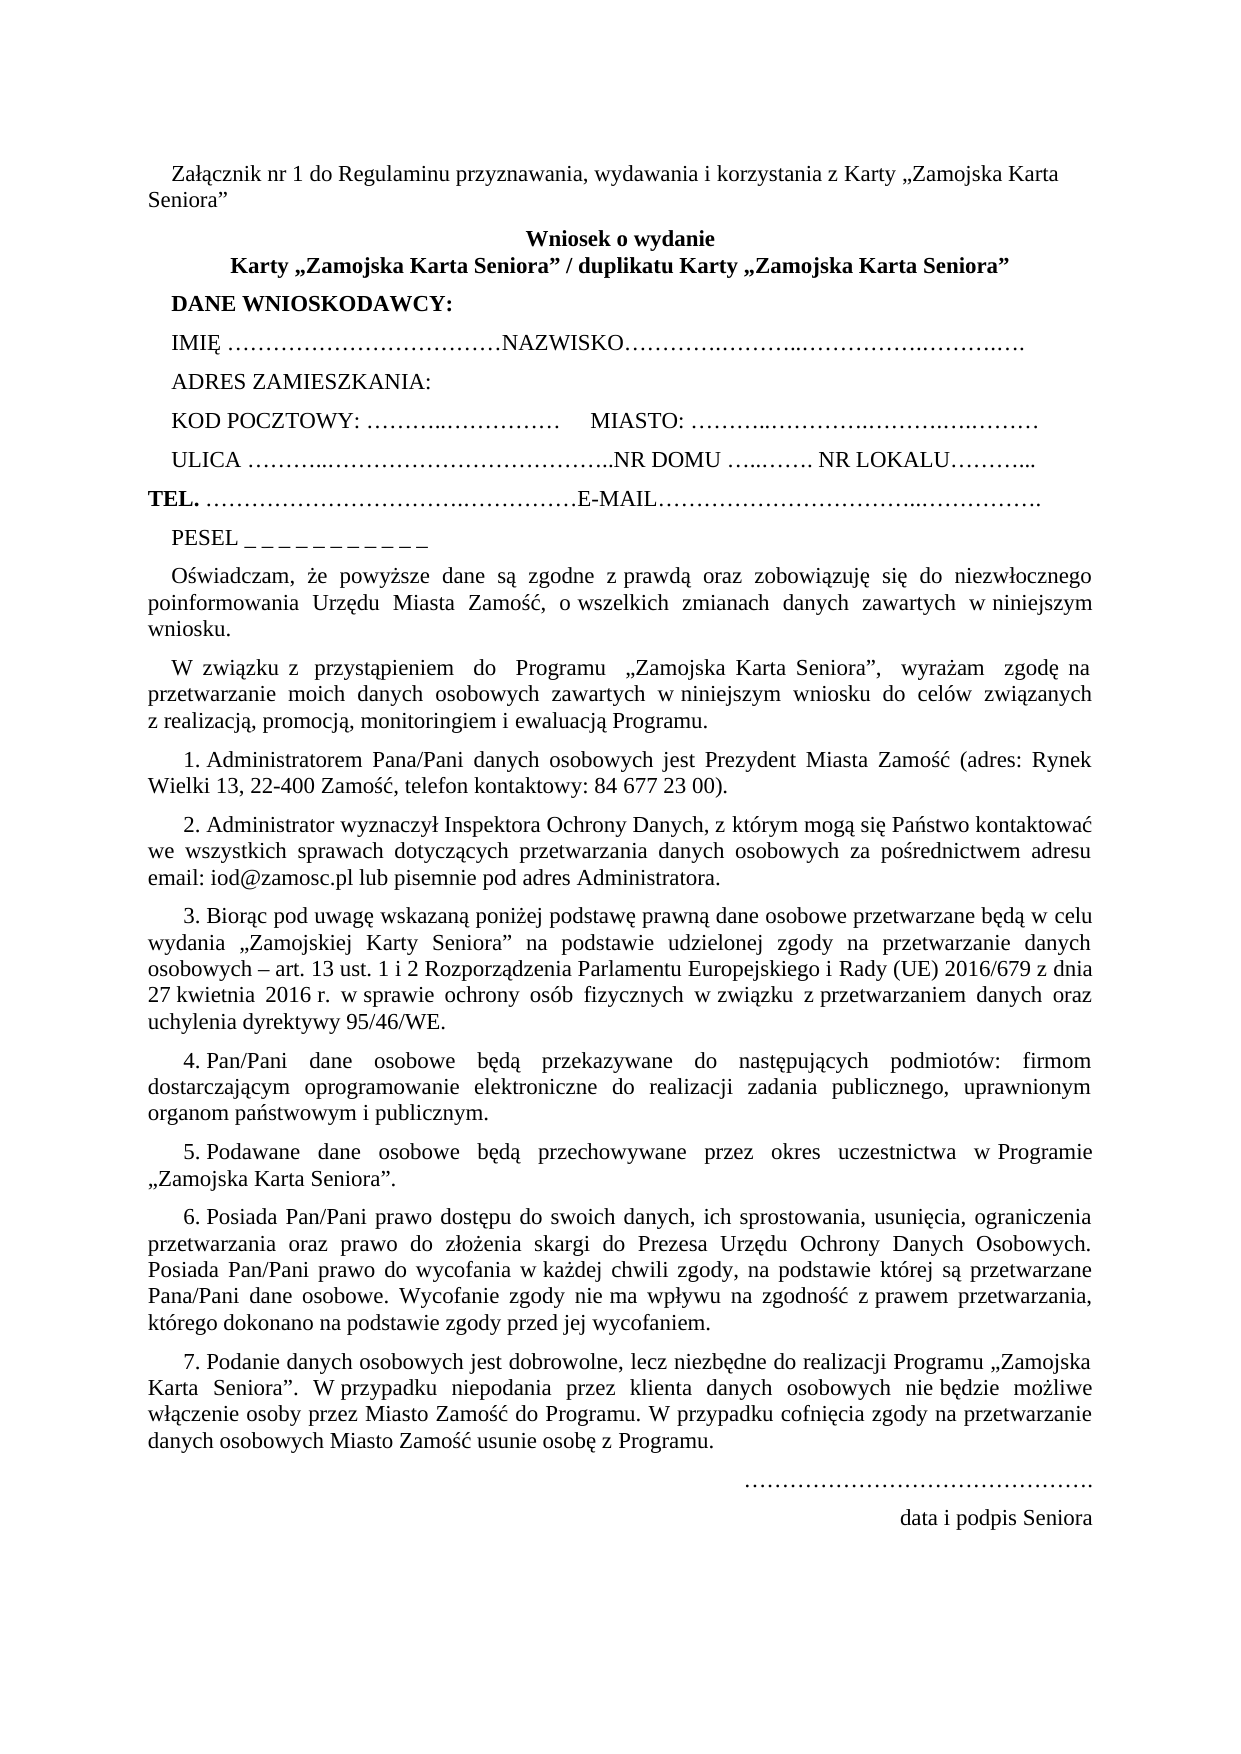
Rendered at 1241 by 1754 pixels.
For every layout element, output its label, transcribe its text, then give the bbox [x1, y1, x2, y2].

text Wniosek o wydanie Karty „Zamojska Karta Seniora” / duplikatu Karty „Zamojska Karta Seniora” [148, 225, 1093, 278]
text data i podpis Seniora [148, 1504, 1093, 1531]
text 4. Pan/Pani dane osobowe będą przekazywane do następujących podmiotów: firmom dostarczającym oprogramowanie elektroniczne do realizacji zadania publicznego, uprawnionym organom państwowym i publicznym. [148, 1047, 1093, 1126]
text Załącznik nr 1 do Regulaminu przyznawania, wydawania i korzystania z Karty „Zamojska Karta Seniora” [148, 160, 1093, 213]
text 1. Administratorem Pana/Pani danych osobowych jest Prezydent Miasta Zamość (adres: Rynek Wielki 13, 22-400 Zamość, telefon kontaktowy: 84 677 23 00). [148, 746, 1093, 798]
text W związku z przystąpieniem do Programu „Zamojska Karta Seniora”, wyrażam zgodę na przetwarzanie moich danych osobowych zawartych w niniejszym wniosku do celów związanych z realizacją, promocją, monitoringiem i ewaluacją Programu. [148, 654, 1093, 733]
text 2. Administrator wyznaczył Inspektora Ochrony Danych, z którym mogą się Państwo kontaktować we wszystkich sprawach dotyczących przetwarzania danych osobowych za pośrednictwem adresu email: iod@zamosc.pl lub pisemnie pod adres Administratora. [148, 811, 1093, 890]
text PESEL _ _ _ _ _ _ _ _ _ _ _ [148, 524, 1093, 550]
text KOD POCZTOWY: ………..…………… MIASTO: ………..………….……….….……… [148, 407, 1093, 433]
text DANE WNIOSKODAWCY: [148, 291, 1093, 317]
text 5. Podawane dane osobowe będą przechowywane przez okres uczestnictwa w Programie „Zamojska Karta Seniora”. [148, 1138, 1093, 1191]
text 3. Biorąc pod uwagę wskazaną poniżej podstawę prawną dane osobowe przetwarzane będą w celu wydania „Zamojskiej Karty Seniora” na podstawie udzielonej zgody na przetwarzanie danych osobowych – art. 13 ust. 1 i 2 Rozporządzenia Parlamentu Europejskiego i Rady (UE) 2016/679 z dnia 27 kwietnia 2016 r. w sprawie ochrony osób fizycznych w związku z przetwarzaniem danych oraz uchylenia dyrektywy 95/46/WE. [148, 902, 1093, 1034]
text TEL. …………………………….……………E-MAIL……………………………..……………. [148, 485, 1093, 511]
text ADRES ZAMIESZKANIA: [148, 368, 1093, 394]
text 6. Posiada Pan/Pani prawo dostępu do swoich danych, ich sprostowania, usunięcia, ograniczenia przetwarzania oraz prawo do złożenia skargi do Prezesa Urzędu Ochrony Danych Osobowych. Posiada Pan/Pani prawo do wycofania w każdej chwili zgody, na podstawie której są przetwarzane Pana/Pani dane osobowe. Wycofanie zgody nie ma wpływu na zgodność z prawem przetwarzania, którego dokonano na podstawie zgody przed jej wycofaniem. [148, 1203, 1093, 1335]
text IMIĘ ………………………………NAZWISKO………….………..…………….……….…. [148, 329, 1093, 356]
text ………………………………………. [148, 1466, 1093, 1492]
text Oświadczam, że powyższe dane są zgodne z prawdą oraz zobowiązuję się do niezwłocznego poinformowania Urzędu Miasta Zamość, o wszelkich zmianach danych zawartych w niniejszym wniosku. [148, 562, 1093, 642]
text ULICA ………..………………………………..NR DOMU …..……. NR LOKALU………... [148, 446, 1093, 472]
text 7. Podanie danych osobowych jest dobrowolne, lecz niezbędne do realizacji Programu „Zamojska Karta Seniora”. W przypadku niepodania przez klienta danych osobowych nie będzie możliwe włączenie osoby przez Miasto Zamość do Programu. W przypadku cofnięcia zgody na przetwarzanie danych osobowych Miasto Zamość usunie osobę z Programu. [148, 1348, 1093, 1453]
